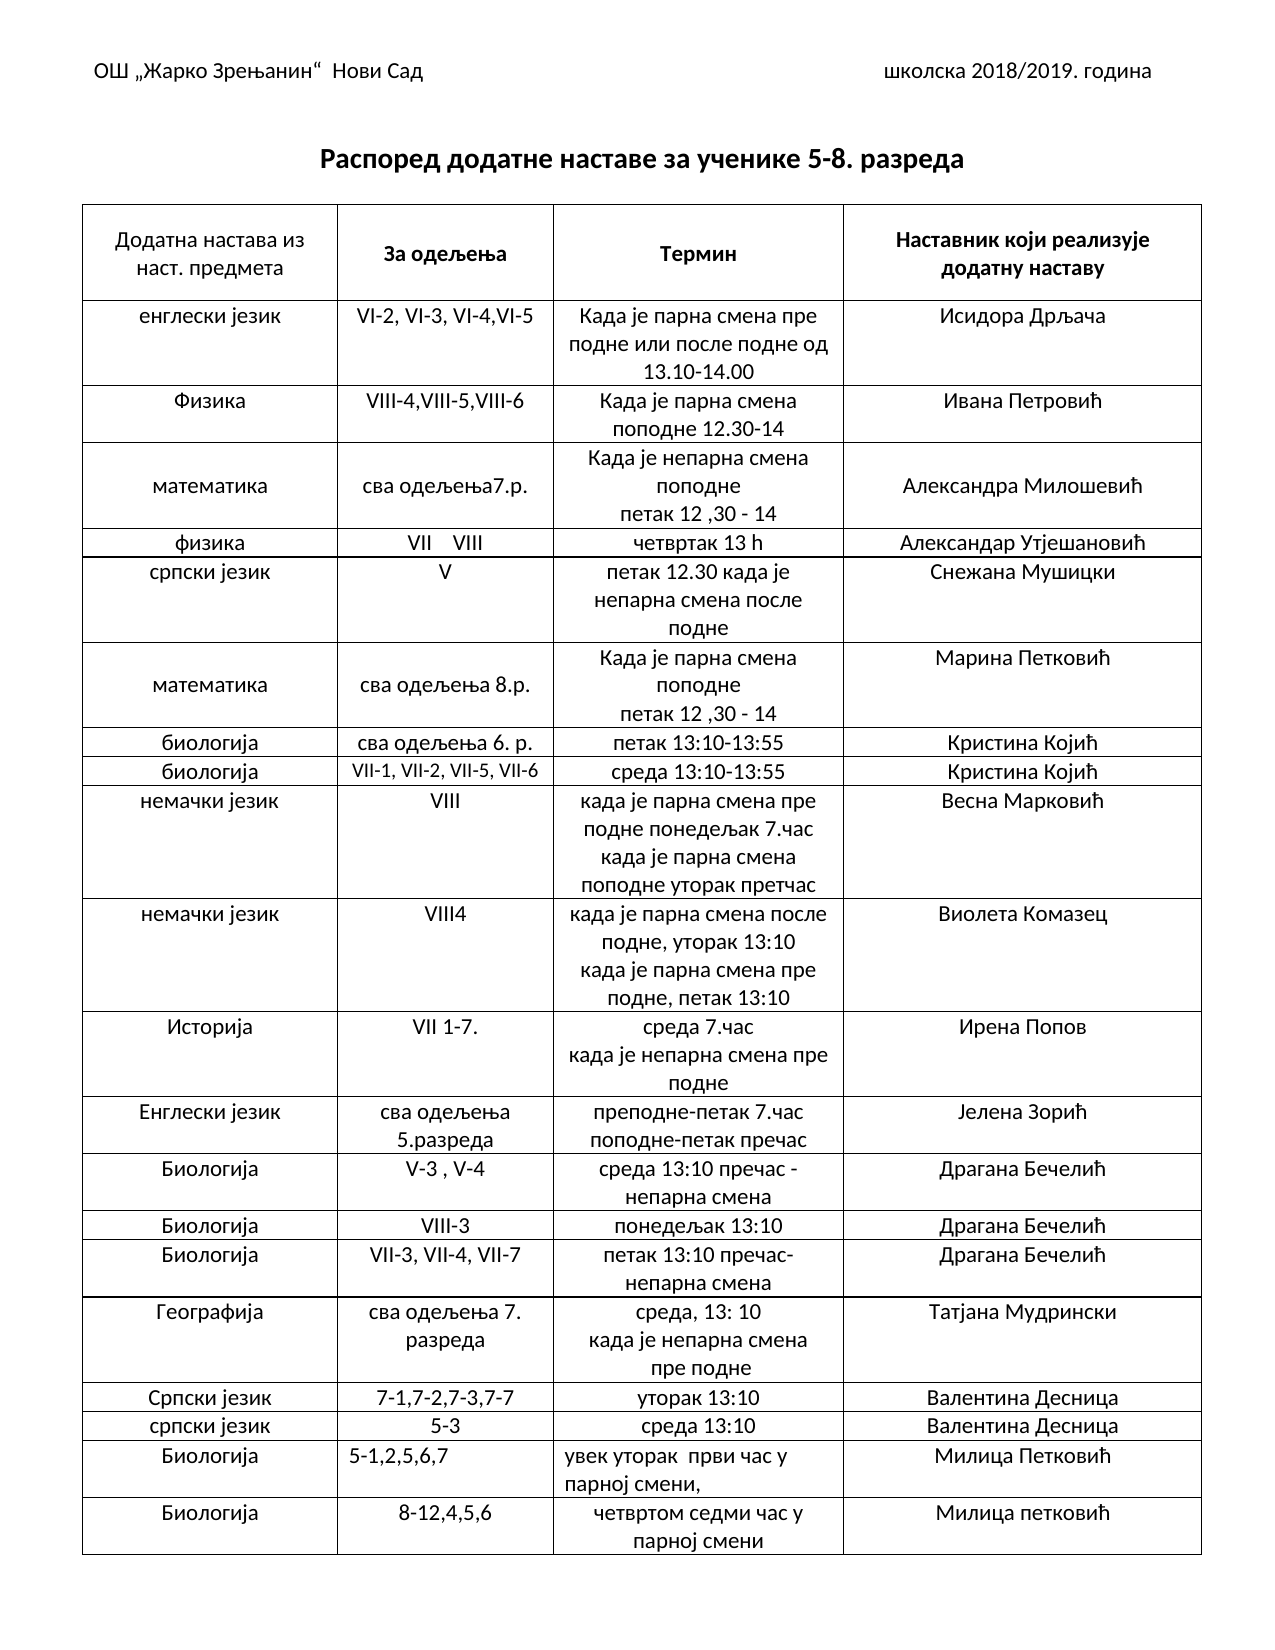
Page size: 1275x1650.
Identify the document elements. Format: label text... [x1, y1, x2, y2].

table_cell среда 7.час када је непарна смена пре подне [554, 1012, 843, 1096]
table_header Додатна настава из наст. предмета [83, 205, 337, 300]
table_cell Ивана Петровић [844, 386, 1201, 442]
table_cell 5-3 [338, 1412, 553, 1440]
table_cell сва одељења 8.р. [338, 643, 553, 727]
table_cell Јелена Зорић [844, 1097, 1201, 1153]
table_cell Александра Милошевић [844, 443, 1201, 527]
table_cell четвртом седми час у парној смени [554, 1498, 843, 1554]
table_cell сва одељења7.р. [338, 443, 553, 527]
table_cell Весна Марковић [844, 786, 1201, 898]
table_cell Биологија [83, 1240, 337, 1296]
table_cell петак 12.30 када је непарна смена после подне [554, 558, 843, 642]
table_cell четвртак 13 h [554, 529, 843, 556]
table_cell Када је непарна смена поподне петак 12 ,30 - 14 [554, 443, 843, 527]
table_cell 5-1,2,5,6,7 [338, 1441, 553, 1497]
table_cell српски језик [83, 558, 337, 642]
table_cell Кристина Којић [844, 728, 1201, 756]
table_cell немачки језик [83, 899, 337, 1011]
table_cell Када је парна смена пре подне или после подне од 13.10-14.00 [554, 301, 843, 385]
table_cell када је парна смена после подне, уторак 13:10 када је парна смена пре подне, петак 13:10 [554, 899, 843, 1011]
table_cell математика [83, 643, 337, 727]
table_cell Кристина Којић [844, 757, 1201, 785]
table_cell Када је парнa смена поподне петак 12 ,30 - 14 [554, 643, 843, 727]
table_header За одељења [338, 205, 553, 300]
table_cell V-3 , V-4 [338, 1154, 553, 1210]
table_cell Драгана Бечелић [844, 1240, 1201, 1296]
text Распоред додатне наставе за ученике 5-8. разреда [94, 141, 1191, 176]
table_cell Биологија [83, 1154, 337, 1210]
table_cell среда 13:10 пречас - непарна смена [554, 1154, 843, 1210]
table_cell Ирена Попов [844, 1012, 1201, 1096]
table_cell среда 13:10-13:55 [554, 757, 843, 785]
table_cell петак 13:10-13:55 [554, 728, 843, 756]
table_cell понедељак 13:10 [554, 1211, 843, 1239]
table_header Термин [554, 205, 843, 300]
table_cell Биологија [83, 1211, 337, 1239]
table_cell VII VIII [338, 529, 553, 556]
table_cell математика [83, 443, 337, 527]
table_cell Географија [83, 1298, 337, 1382]
table_cell петак 13:10 пречас-непарна смена [554, 1240, 843, 1296]
table_cell физика [83, 529, 337, 556]
table_cell VIII-3 [338, 1211, 553, 1239]
table_cell V [338, 558, 553, 642]
table_cell VIII [338, 786, 553, 898]
table_cell биологија [83, 757, 337, 785]
table_cell Татјана Мудрински [844, 1298, 1201, 1382]
table_cell Биологија [83, 1498, 337, 1554]
table_cell VII 1-7. [338, 1012, 553, 1096]
table_cell увек уторак први час у парној смени, [554, 1441, 843, 1497]
table_cell VIII-4,VIII-5,VIII-6 [338, 386, 553, 442]
table_cell VII-3, VII-4, VII-7 [338, 1240, 553, 1296]
table_cell Милица петковић [844, 1498, 1201, 1554]
table_cell биологија [83, 728, 337, 756]
table_cell сва одељења 6. р. [338, 728, 553, 756]
table_cell Енглески језик [83, 1097, 337, 1153]
table_cell Валентина Десница [844, 1412, 1201, 1440]
table_cell Драгана Бечелић [844, 1154, 1201, 1210]
table_cell преподне-петак 7.час поподне-петак пречас [554, 1097, 843, 1153]
table_cell уторак 13:10 [554, 1383, 843, 1411]
table_cell немачки језик [83, 786, 337, 898]
table_cell 7-1,7-2,7-3,7-7 [338, 1383, 553, 1411]
table_cell Александар Утјешановић [844, 529, 1201, 556]
table_cell Физика [83, 386, 337, 442]
table_cell Српски језик [83, 1383, 337, 1411]
table_cell Снежана Мушицки [844, 558, 1201, 642]
table_cell када је парна смена пре подне понедељак 7.час када је парна смена поподне уторак претчас [554, 786, 843, 898]
table_cell Историја [83, 1012, 337, 1096]
table_cell VII-1, VII-2, VII-5, VII-6 [338, 757, 553, 785]
table_cell 8-12,4,5,6 [338, 1498, 553, 1554]
table_cell Валентина Десница [844, 1383, 1201, 1411]
table_cell Исидора Дрљача [844, 301, 1201, 385]
table_cell Драгана Бечелић [844, 1211, 1201, 1239]
table_cell Милица Петковић [844, 1441, 1201, 1497]
table_cell VIII4 [338, 899, 553, 1011]
table_cell Када је парна смена поподне 12.30-14 [554, 386, 843, 442]
table_cell Виолета Комазец [844, 899, 1201, 1011]
table_cell Биологија [83, 1441, 337, 1497]
table_cell српски језик [83, 1412, 337, 1440]
table_cell Марина Петковић [844, 643, 1201, 727]
table_header Наставник који реализује додатну наставу [844, 205, 1201, 300]
table_cell среда, 13: 10 када је непарна смена пре подне [554, 1298, 843, 1382]
table_cell VI-2, VI-3, VI-4,VI-5 [338, 301, 553, 385]
table_cell сва одељења 5.разреда [338, 1097, 553, 1153]
table_cell среда 13:10 [554, 1412, 843, 1440]
table_cell сва одељења 7. разреда [338, 1298, 553, 1382]
table_cell енглески језик [83, 301, 337, 385]
